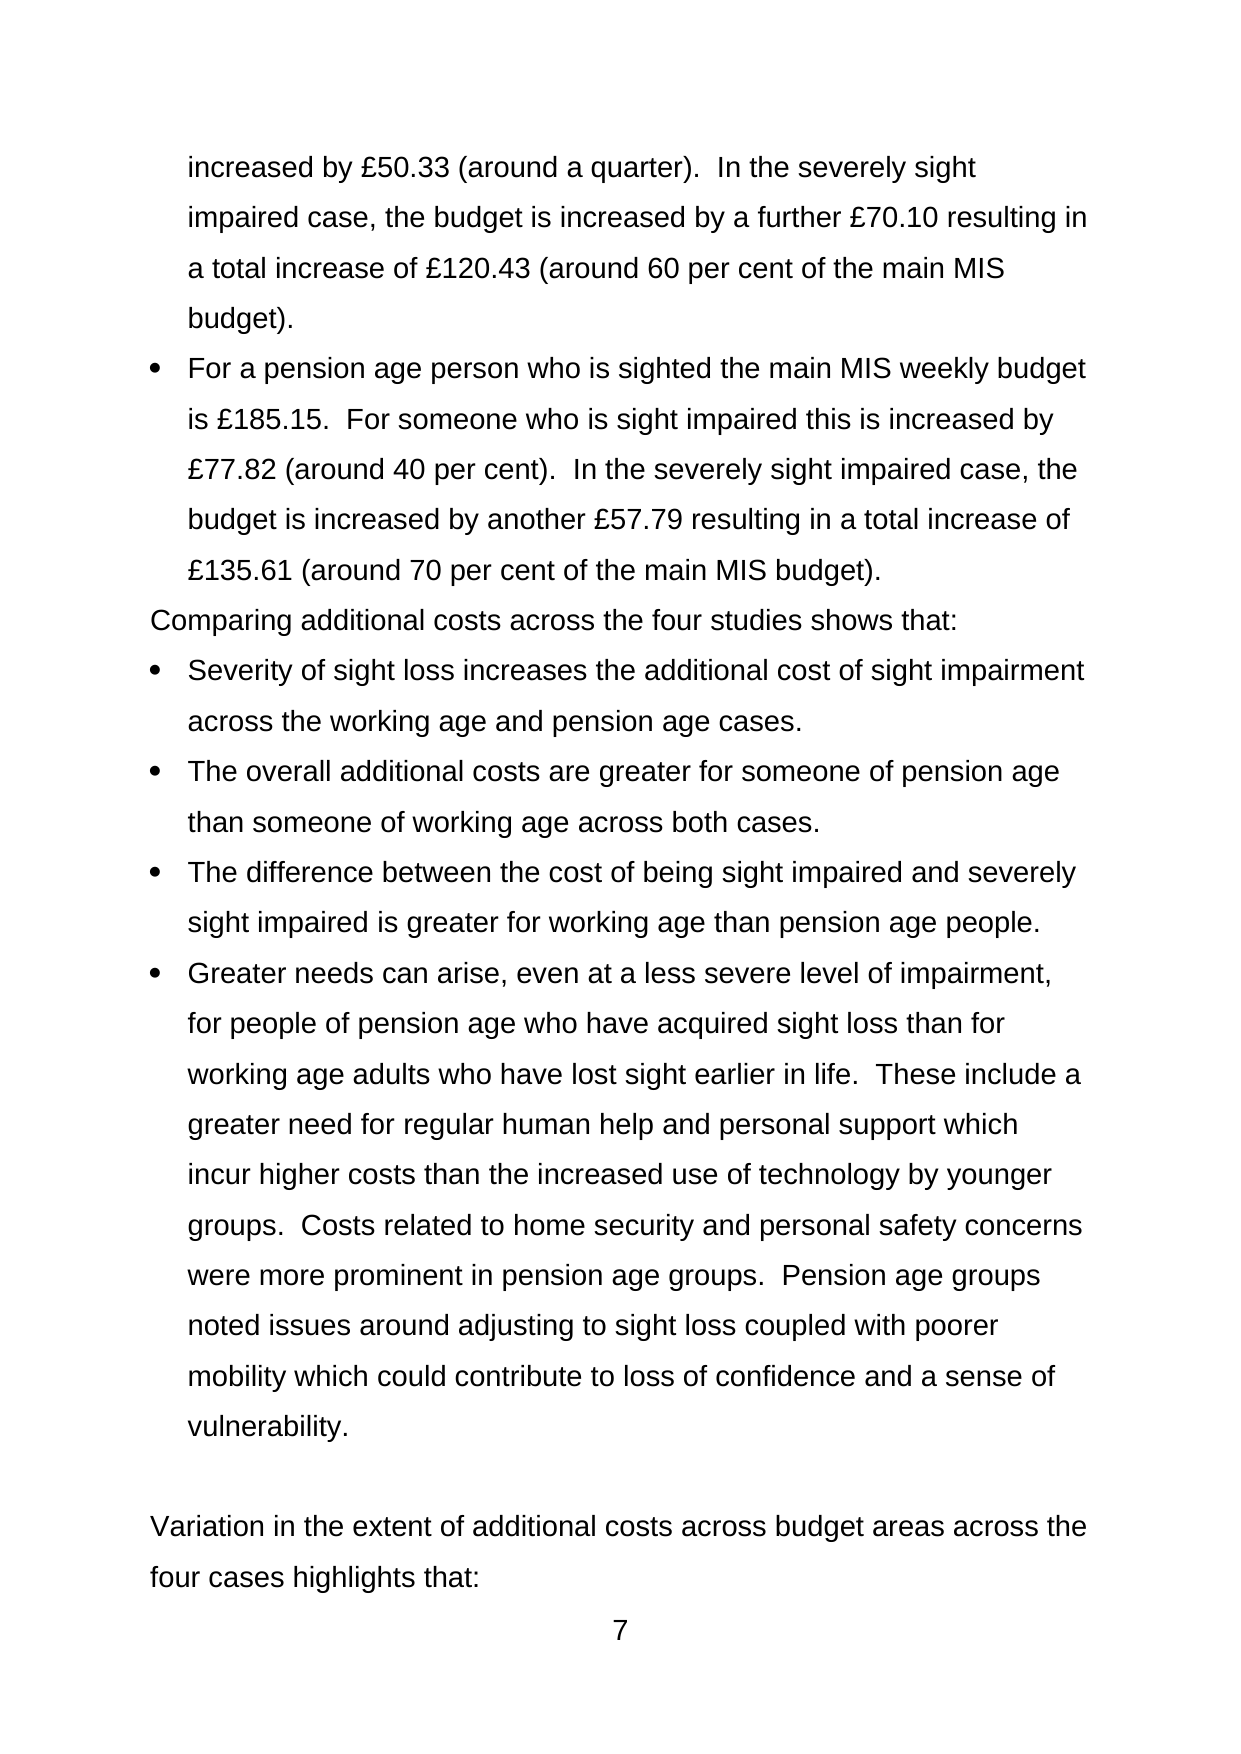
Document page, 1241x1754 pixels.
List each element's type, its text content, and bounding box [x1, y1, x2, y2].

list Greater needs can arise, even at a less severe level of impairment, for people of pension age who have acquired sight loss than for working age adults who have lost sight earlier in life. These include a greater need for regular human help and personal support which incur higher costs than the increased use of technology by younger groups. Costs related to home security and personal safety concerns were more prominent in pension age groups. Pension age groups noted issues around adjusting to sight loss coupled with poorer mobility which could contribute to loss of confidence and a sense of vulnerability. [150, 956, 1090, 1442]
text Comparing additional costs across the four studies shows that: [150, 603, 1090, 637]
list Severity of sight loss increases the additional cost of sight impairment across the working age and pension age cases. [150, 653, 1090, 737]
list The overall additional costs are greater for someone of pension age than someone of working age across both cases. [150, 754, 1090, 838]
list For a pension age person who is sighted the main MIS weekly budget is £185.15. For someone who is sight impaired this is increased by £77.82 (around 40 per cent). In the severely sight impaired case, the budget is increased by another £57.79 resulting in a total increase of £135.61 (around 70 per cent of the main MIS budget). [150, 351, 1090, 586]
text Variation in the extent of additional costs across budget areas across the four cases highlights that: [150, 1509, 1090, 1593]
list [150, 150, 1090, 334]
list The difference between the cost of being sight impaired and severely sight impaired is greater for working age than pension age people. [150, 855, 1090, 939]
